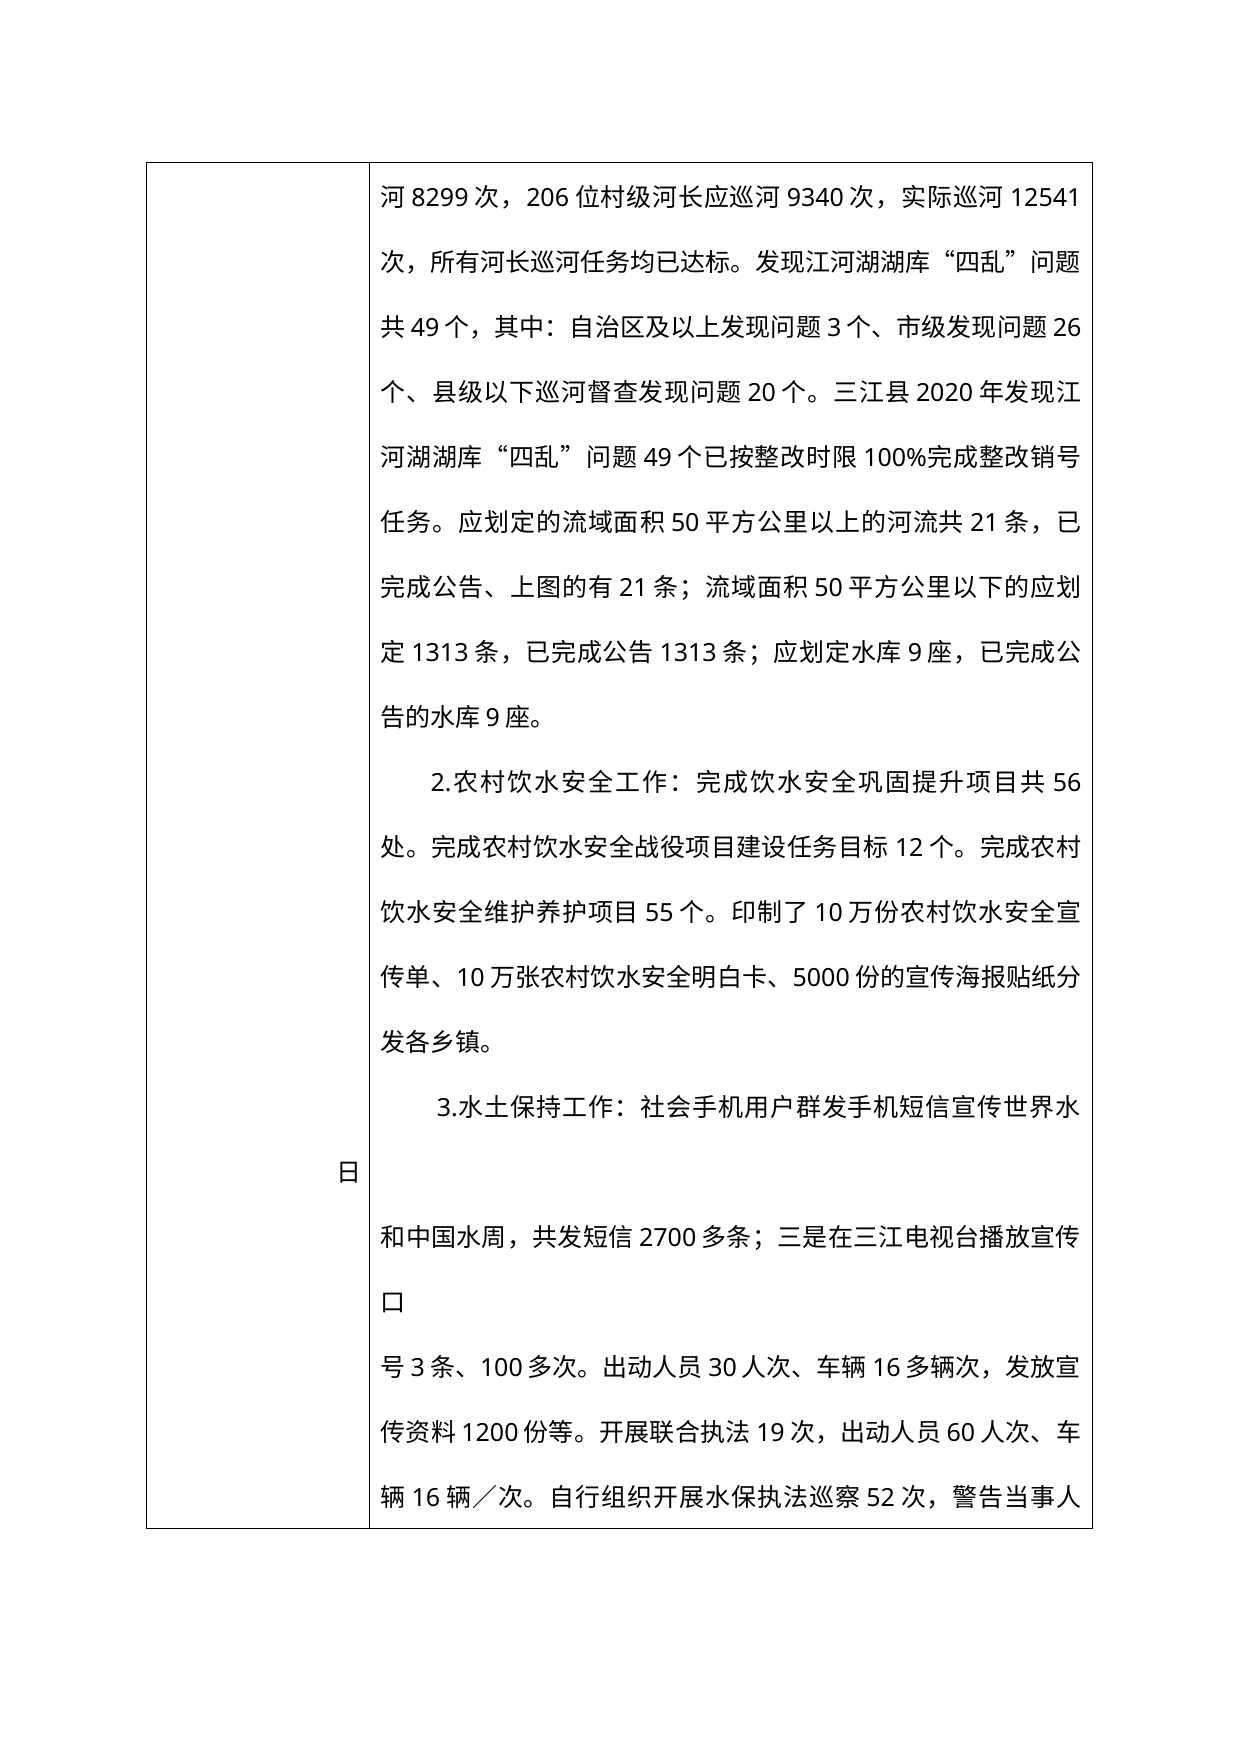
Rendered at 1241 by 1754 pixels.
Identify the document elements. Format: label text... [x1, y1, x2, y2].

table_cell 履职情况 [147, 163, 369, 1528]
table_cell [370, 163, 1092, 1528]
